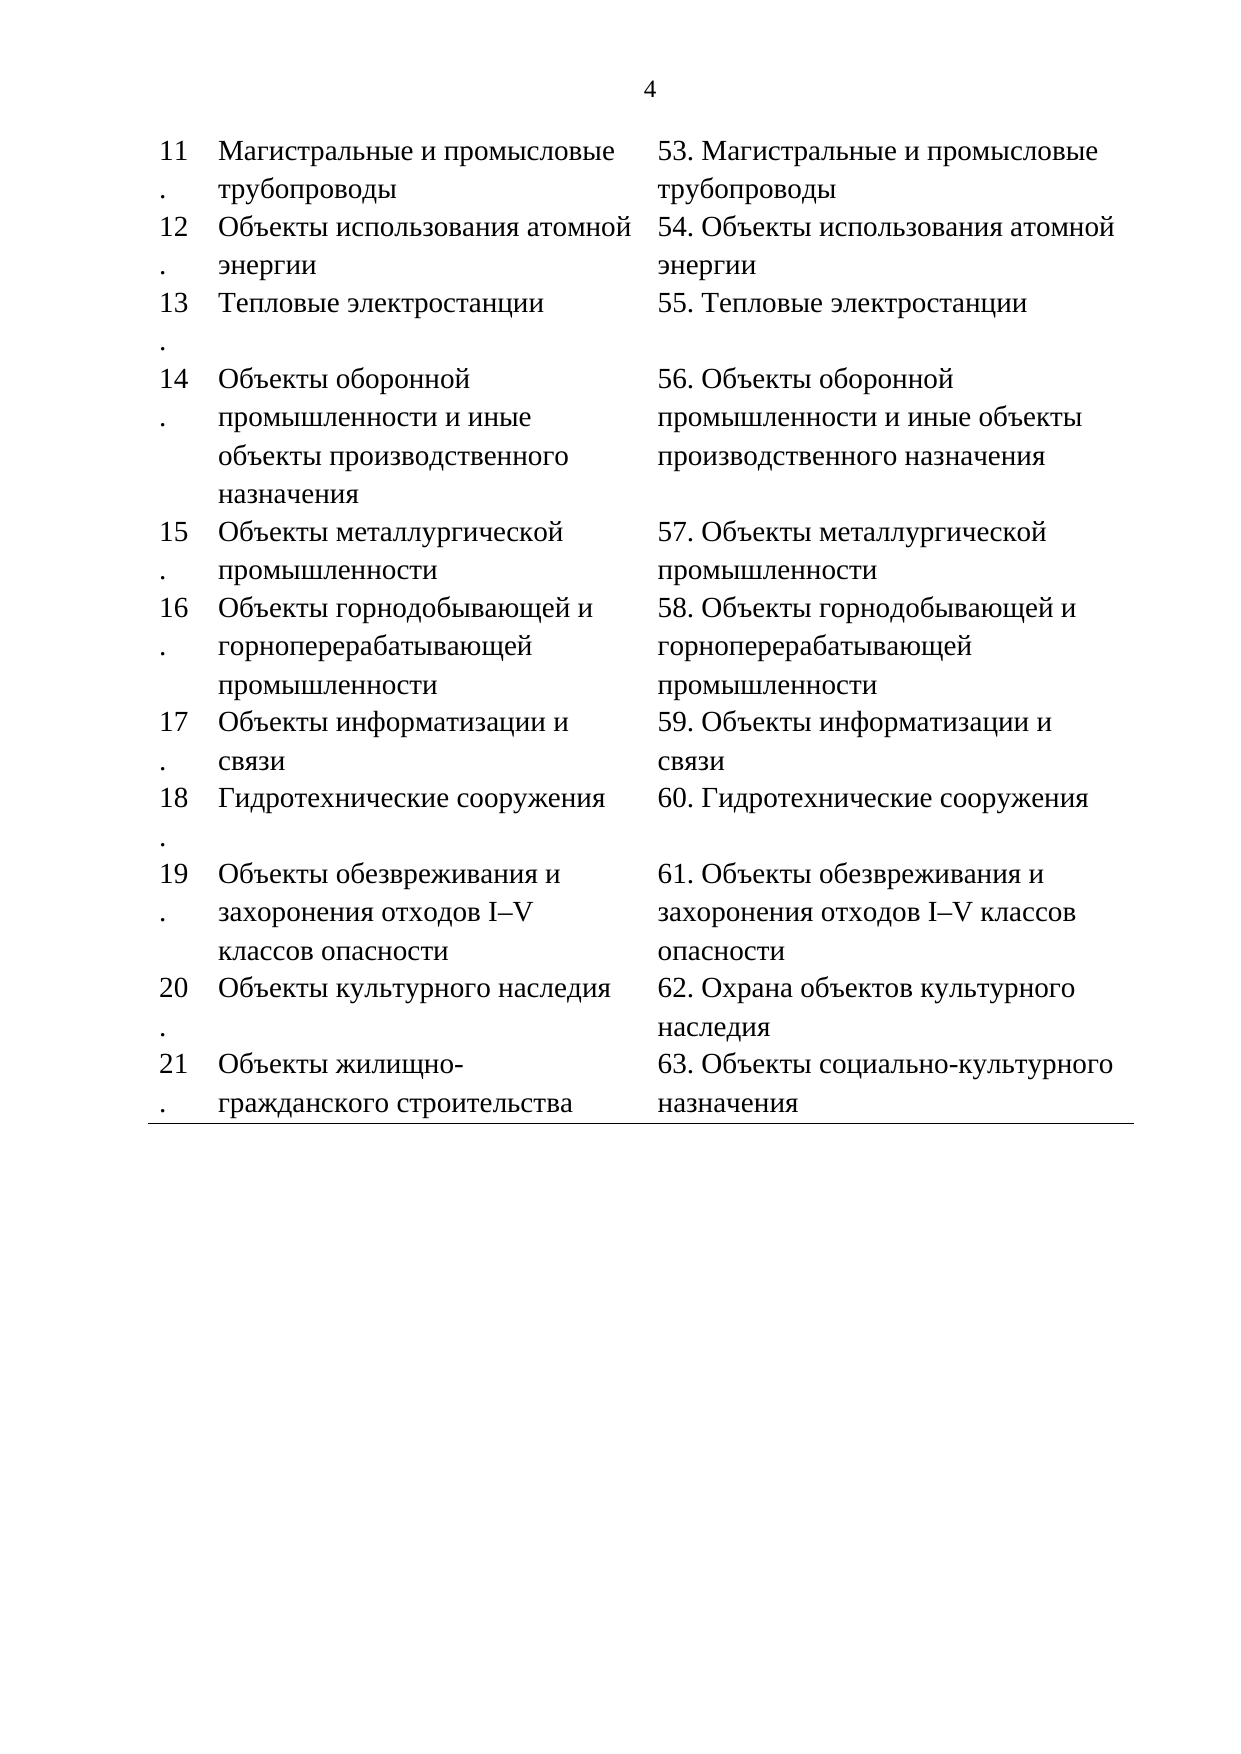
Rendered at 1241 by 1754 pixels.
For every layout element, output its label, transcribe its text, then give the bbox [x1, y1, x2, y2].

table_cell 15. [148, 514, 207, 590]
table_cell 11. [148, 133, 207, 209]
table_cell 58. Объекты горнодобывающей и горноперерабатывающей промышленности [646, 590, 1133, 704]
table_cell 21. [148, 1046, 207, 1122]
table_cell Объекты информатизации и связи [207, 704, 646, 780]
table_cell 57. Объекты металлургической промышленности [646, 514, 1133, 590]
table_cell Тепловые электростанции [207, 285, 646, 361]
table_cell 61. Объекты обезвреживания и захоронения отходов I–V классов опасности [646, 856, 1133, 971]
table_cell 60. Гидротехнические сооружения [646, 780, 1133, 856]
table_cell 16. [148, 590, 207, 704]
table_cell 20. [148, 971, 207, 1046]
table_cell Объекты жилищно-гражданского строительства [207, 1046, 646, 1122]
table_cell Объекты культурного наследия [207, 971, 646, 1046]
table_cell 14. [148, 361, 207, 514]
table_cell 55. Тепловые электростанции [646, 285, 1133, 361]
table_cell 13. [148, 285, 207, 361]
table_cell 53. Магистральные и промысловые трубопроводы [646, 133, 1133, 209]
table_cell Объекты металлургической промышленности [207, 514, 646, 590]
table_cell 59. Объекты информатизации и связи [646, 704, 1133, 780]
table_cell Объекты обезвреживания и захоронения отходов I–V классов опасности [207, 856, 646, 971]
table_cell 17. [148, 704, 207, 780]
table_cell 18. [148, 780, 207, 856]
table_cell Объекты горнодобывающей и горноперерабатывающей промышленности [207, 590, 646, 704]
table_cell 54. Объекты использования атомной энергии [646, 209, 1133, 285]
table_cell Объекты использования атомной энергии [207, 209, 646, 285]
table_cell 62. Охрана объектов культурного наследия [646, 971, 1133, 1046]
table_cell 63. Объекты социально-культурного назначения [646, 1046, 1133, 1122]
table_cell 19. [148, 856, 207, 971]
table_cell Объекты оборонной промышленности и иные объекты производственного назначения [207, 361, 646, 514]
table_cell Гидротехнические сооружения [207, 780, 646, 856]
table_cell 12. [148, 209, 207, 285]
table_cell Магистральные и промысловые трубопроводы [207, 133, 646, 209]
table_cell 56. Объекты оборонной промышленности и иные объекты производственного назначения [646, 361, 1133, 514]
